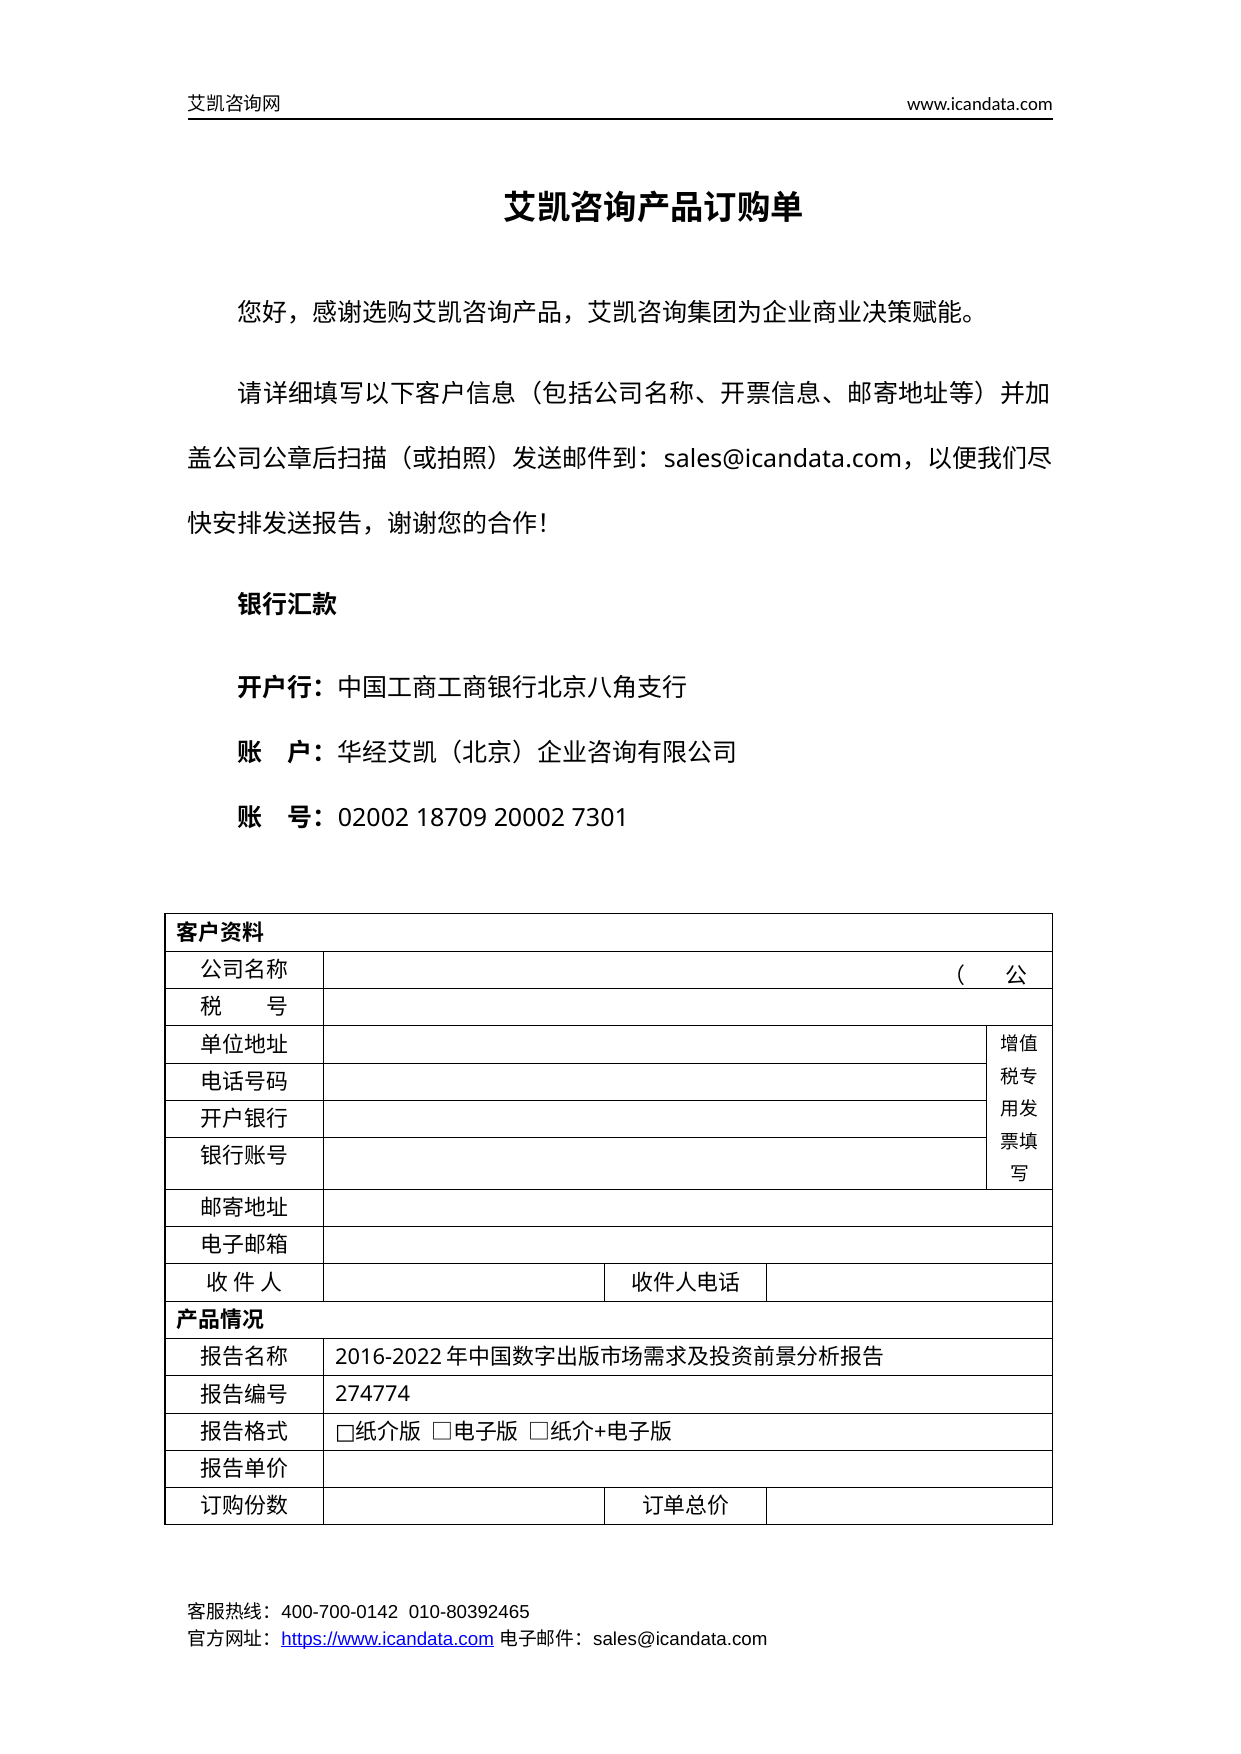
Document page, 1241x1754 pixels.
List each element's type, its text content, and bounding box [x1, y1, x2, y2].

table_cell [324, 1190, 1052, 1226]
table_cell 增值税专用发票填写 [987, 1026, 1052, 1189]
table_cell 报告单价 [166, 1451, 323, 1487]
table_cell 订购份数 [166, 1488, 323, 1524]
text 账 号：02002 18709 20002 7301 [187, 783, 1053, 848]
table_cell 公司名称 [166, 952, 323, 988]
table_cell 收 件 人 [166, 1264, 323, 1301]
text 银行汇款 [187, 570, 1053, 635]
table_cell 订单总价 [605, 1488, 766, 1524]
table_cell 274774 [324, 1376, 1052, 1412]
table_cell [324, 989, 1052, 1025]
table_cell 单位地址 [166, 1026, 323, 1062]
table_cell 电子邮箱 [166, 1227, 323, 1263]
text 您好，感谢选购艾凯咨询产品，艾凯咨询集团为企业商业决策赋能。 [187, 278, 1053, 343]
table_cell 2016-2022年中国数字出版市场需求及投资前景分析报告 [324, 1339, 1052, 1375]
table_cell [324, 1451, 1052, 1487]
table_cell [324, 1064, 986, 1100]
text 账 户：华经艾凯（北京）企业咨询有限公司 [187, 718, 1053, 783]
table_cell 电话号码 [166, 1064, 323, 1100]
table_cell [324, 1138, 986, 1189]
table_cell 报告格式 [166, 1414, 323, 1450]
table_cell [324, 1227, 1052, 1263]
table_cell [324, 1264, 604, 1301]
text 艾凯咨询产品订购单 [187, 172, 1053, 237]
table_cell [767, 1488, 1052, 1524]
text 请详细填写以下客户信息（包括公司名称、开票信息、邮寄地址等）并加盖公司公章后扫描（或拍照）发送邮件到：sales@icandata.com，以便我们尽快安排发送报告，谢谢您的合作！ [187, 359, 1053, 554]
table_cell 开户银行 [166, 1101, 323, 1137]
table_cell 邮寄地址 [166, 1190, 323, 1226]
table_cell [324, 952, 1052, 988]
table_cell [767, 1264, 1052, 1301]
table_cell [324, 1026, 986, 1062]
table_cell 收件人电话 [605, 1264, 766, 1301]
table_cell [324, 1488, 604, 1524]
table_cell 产品情况 [166, 1302, 1052, 1338]
table_cell 银行账号 [166, 1138, 323, 1189]
text 开户行：中国工商工商银行北京八角支行 [187, 653, 1053, 718]
table_cell 报告编号 [166, 1376, 323, 1412]
table_cell 报告名称 [166, 1339, 323, 1375]
table_header 客户资料 [166, 914, 1052, 951]
table_cell 税 号 [166, 989, 323, 1025]
table_cell [324, 1101, 986, 1137]
table_cell □纸介版 □电子版 □纸介+电子版 [324, 1414, 1052, 1450]
